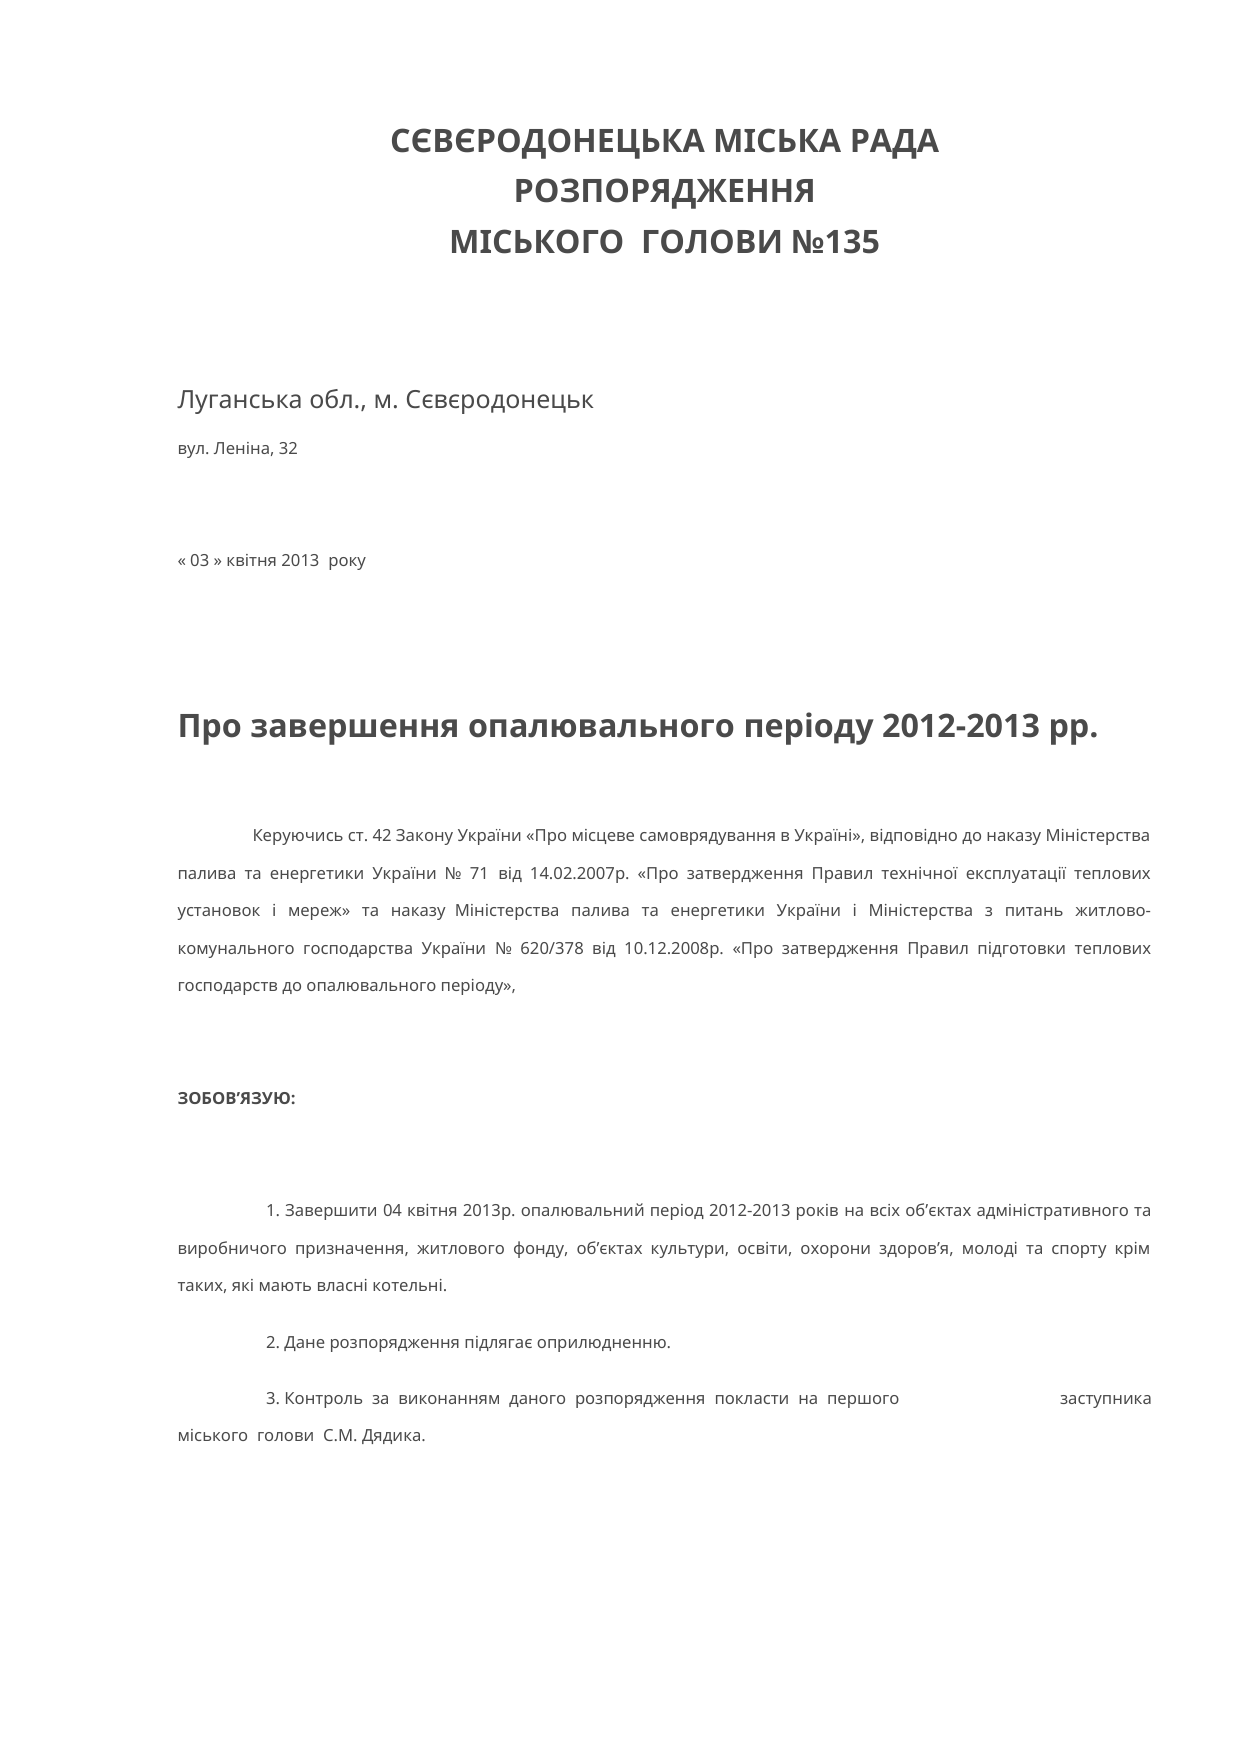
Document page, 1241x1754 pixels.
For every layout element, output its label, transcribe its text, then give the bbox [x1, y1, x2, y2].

text Керуючись ст. 42 Закону України «Про місцеве самоврядування в Україні», відповідно до наказу Міністерства палива та енергетики України № 71 від 14.02.2007р. «Про затвердження Правил технічної експлуатації теплових установок і мереж» та наказу Міністерства палива та енергетики України і Міністерства з питань житлово-комунального господарства України № 620/378 від 10.12.2008р. «Про затвердження Правил підготовки теплових господарств до опалювального періоду», [177, 809, 1152, 997]
text РОЗПОРЯДЖЕННЯ [177, 168, 1152, 212]
text СЄВЄРОДОНЕЦЬКА МІСЬКА РАДА [177, 118, 1152, 162]
text Луганська обл., м. Сєвєродонецьк [177, 381, 1152, 415]
text « 03 » квітня 2013 року [177, 534, 1152, 572]
text 3. Контроль за виконанням даного розпорядження покласти на першого заступника міського голови С.М. Дядика. [177, 1372, 1152, 1447]
text МІСЬКОГО ГОЛОВИ №135 [177, 218, 1152, 262]
text вул. Леніна, 32 [177, 422, 1152, 459]
text 2. Дане розпорядження підлягає оприлюдненню. [177, 1316, 1152, 1353]
text ЗОБОВ’ЯЗУЮ: [177, 1072, 1152, 1109]
text 1. Завершити 04 квітня 2013р. опалювальний період 2012-2013 років на всіх об’єктах адміністративного та виробничого призначення, житлового фонду, об’єктах культури, освіти, охорони здоров’я, молоді та спорту крім таких, які мають власні котельні. [177, 1184, 1152, 1297]
text Про завершення опалювального періоду 2012-2013 рр. [177, 703, 1152, 747]
